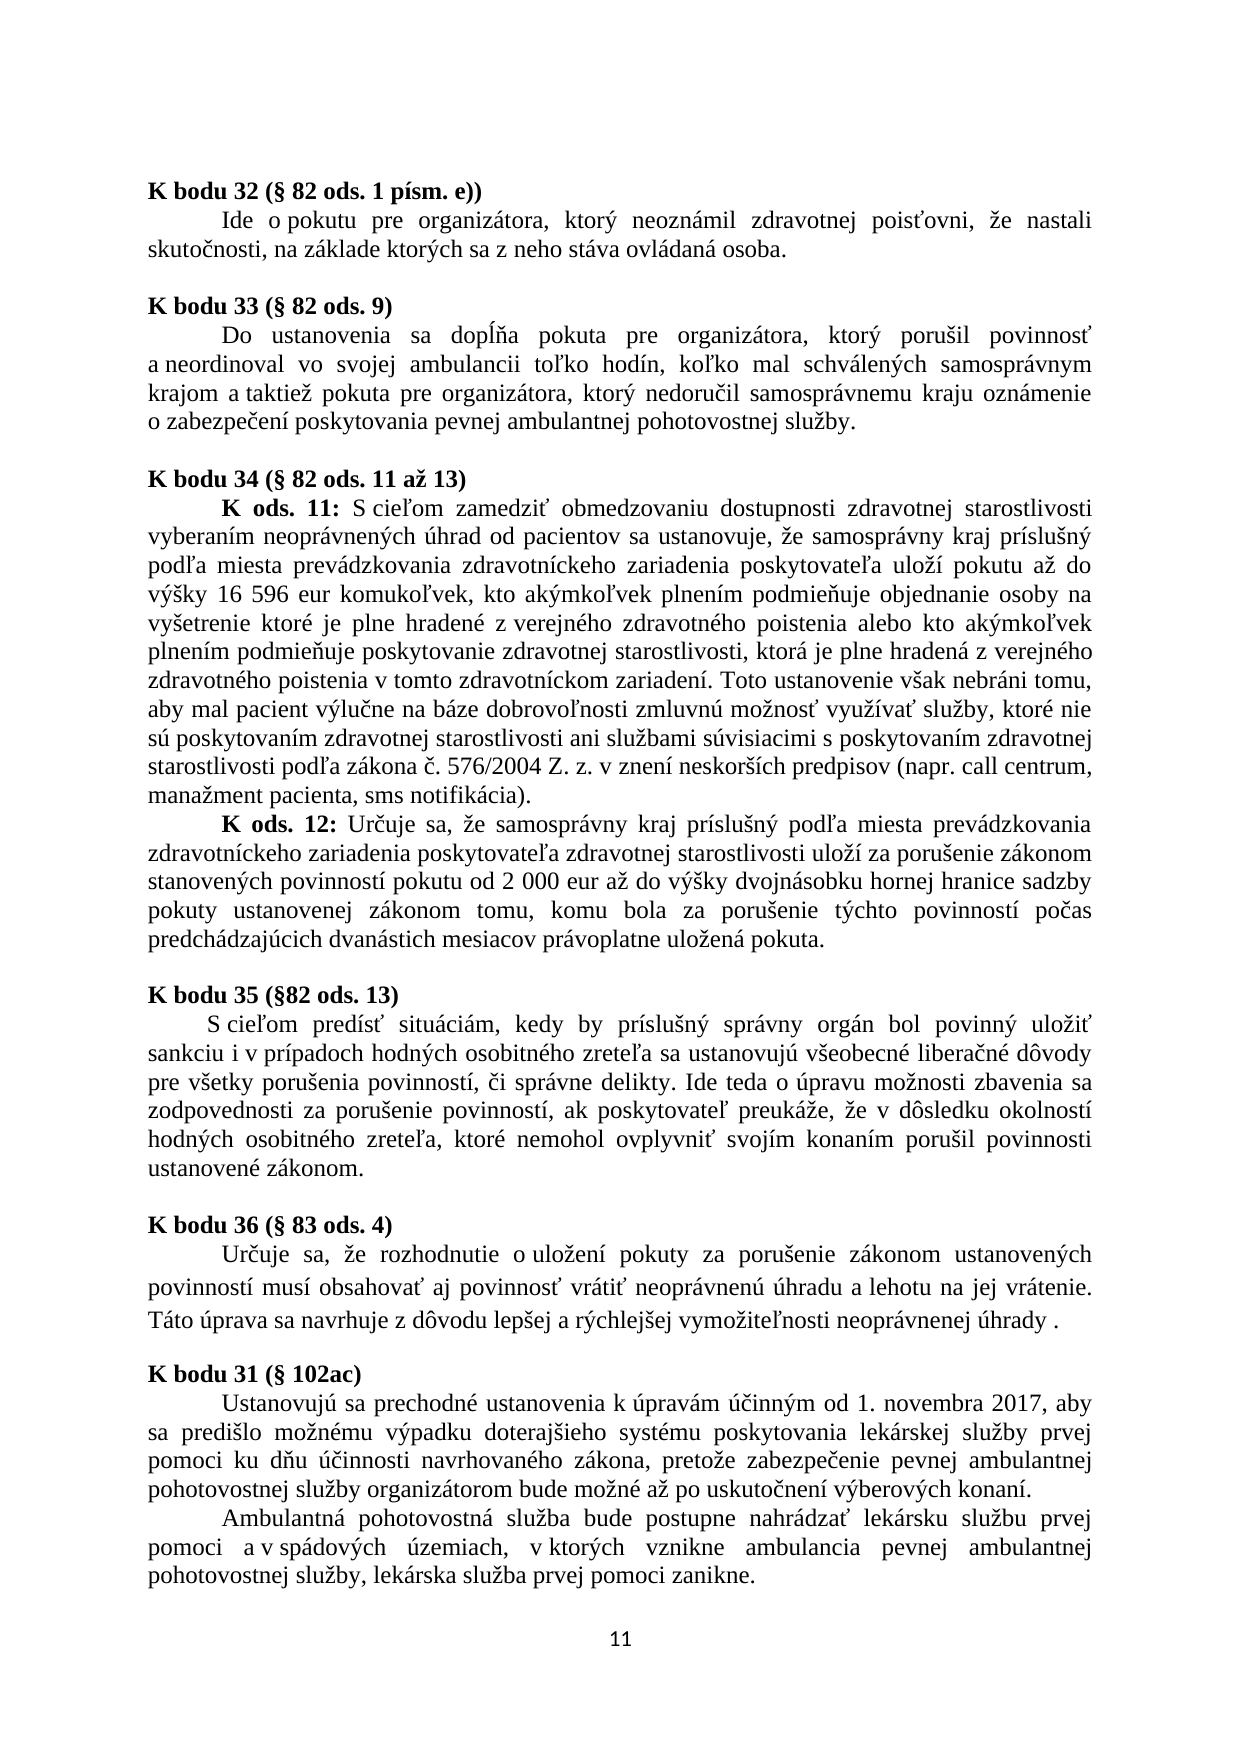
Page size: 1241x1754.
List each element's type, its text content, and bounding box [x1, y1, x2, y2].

text Do ustanovenia sa dopĺňa pokuta pre organizátora, ktorý porušil povinnosť a neordinoval vo svojej ambulancii toľko hodín, koľko mal schválených samosprávnym krajom a taktiež pokuta pre organizátora, ktorý nedoručil samosprávnemu kraju oznámenie o zabezpečení poskytovania pevnej ambulantnej pohotovostnej služby. [148, 320, 1093, 435]
text Ambulantná pohotovostná služba bude postupne nahrádzať lekársku službu prvej pomoci a v spádových územiach, v ktorých vznikne ambulancia pevnej ambulantnej pohotovostnej služby, lekárska služba prvej pomoci zanikne. [148, 1503, 1093, 1589]
text S cieľom predísť situáciám, kedy by príslušný správny orgán bol povinný uložiť sankciu i v prípadoch hodných osobitného zreteľa sa ustanovujú všeobecné liberačné dôvody pre všetky porušenia povinností, či správne delikty. Ide teda o úpravu možnosti zbavenia sa zodpovednosti za porušenie povinností, ak poskytovateľ preukáže, že v dôsledku okolností hodných osobitného zreteľa, ktoré nemohol ovplyvniť svojím konaním porušil povinnosti ustanovené zákonom. [148, 1009, 1093, 1182]
text K bodu 34 (§ 82 ods. 11 až 13) [148, 464, 1093, 493]
text Ide o pokutu pre organizátora, ktorý neoznámil zdravotnej poisťovni, že nastali skutočnosti, na základe ktorých sa z neho stáva ovládaná osoba. [148, 205, 1093, 263]
list K ods. 11: S cieľom zamedziť obmedzovaniu dostupnosti zdravotnej starostlivosti vyberaním neoprávnených úhrad od pacientov sa ustanovuje, že samosprávny kraj príslušný podľa miesta prevádzkovania zdravotníckeho zariadenia poskytovateľa uloží pokutu až do výšky 16 596 eur komukoľvek, kto akýmkoľvek plnením podmieňuje objednanie osoby na vyšetrenie ktoré je plne hradené z verejného zdravotného poistenia alebo kto akýmkoľvek plnením podmieňuje poskytovanie zdravotnej starostlivosti, ktorá je plne hradená z verejného zdravotného poistenia v tomto zdravotníckom zariadení. Toto ustanovenie však nebráni tomu, aby mal pacient výlučne na báze dobrovoľnosti zmluvnú možnosť využívať služby, ktoré nie sú poskytovaním zdravotnej starostlivosti ani službami súvisiacimi s poskytovaním zdravotnej starostlivosti podľa zákona č. 576/2004 Z. z. v znení neskorších predpisov (napr. call centrum, manažment pacienta, sms notifikácia). [148, 493, 1093, 809]
text K bodu 35 (§82 ods. 13) [148, 981, 1093, 1009]
list K ods. 12: Určuje sa, že samosprávny kraj príslušný podľa miesta prevádzkovania zdravotníckeho zariadenia poskytovateľa zdravotnej starostlivosti uloží za porušenie zákonom stanovených povinností pokutu od 2 000 eur až do výšky dvojnásobku hornej hranice sadzby pokuty ustanovenej zákonom tomu, komu bola za porušenie týchto povinností počas predchádzajúcich dvanástich mesiacov právoplatne uložená pokuta. [148, 809, 1093, 953]
text Určuje sa, že rozhodnutie o uložení pokuty za porušenie zákonom ustanovených povinností musí obsahovať aj povinnosť vrátiť neoprávnenú úhradu a lehotu na jej vrátenie. Táto úprava sa navrhuje z dôvodu lepšej a rýchlejšej vymožiteľnosti neoprávnenej úhrady . [148, 1239, 1093, 1334]
text K bodu 36 (§ 83 ods. 4) [148, 1211, 1093, 1239]
text Ustanovujú sa prechodné ustanovenia k úpravám účinným od 1. novembra 2017, aby sa predišlo možnému výpadku doterajšieho systému poskytovania lekárskej služby prvej pomoci ku dňu účinnosti navrhovaného zákona, pretože zabezpečenie pevnej ambulantnej pohotovostnej služby organizátorom bude možné až po uskutočnení výberových konaní. [148, 1388, 1093, 1503]
list K bodu 31 (§ 102ac) [148, 1359, 1093, 1388]
text K bodu 33 (§ 82 ods. 9) [148, 291, 1093, 320]
text K bodu 32 (§ 82 ods. 1 písm. e)) [148, 176, 1093, 205]
